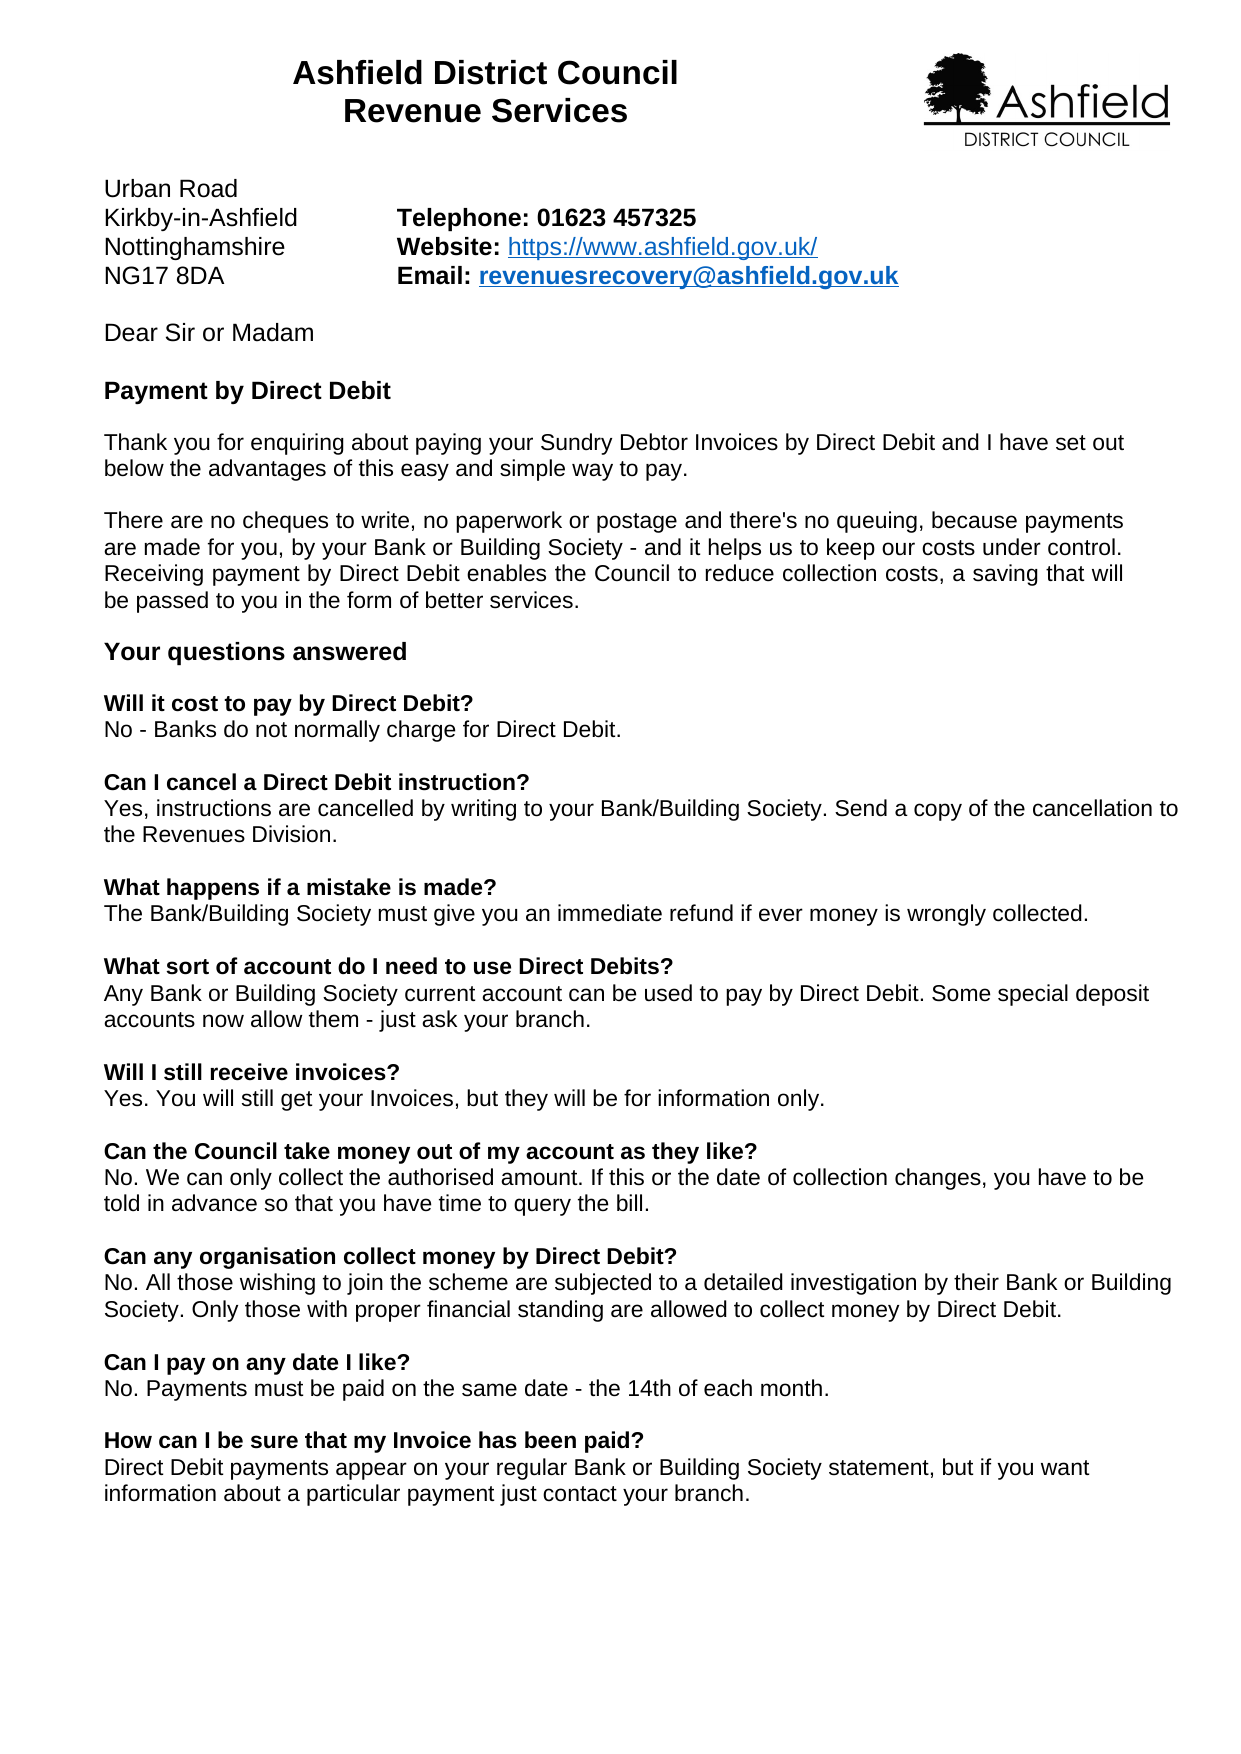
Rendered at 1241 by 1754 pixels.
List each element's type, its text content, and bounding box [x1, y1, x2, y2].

text Thank you for enquiring about paying your Sundry Debtor Invoices by Direct Debit and I have set out below the advantages of this easy and simple way to pay. [103, 428, 1125, 481]
text No. All those wishing to join the scheme are subjected to a detailed investigation by their Bank or Building Society. Only those with proper financial standing are allowed to collect money by Direct Debit. [103, 1269, 1181, 1322]
text The Bank/Building Society must give you an immediate refund if ever money is wrongly collected. [103, 900, 1181, 927]
text What sort of account do I need to use Direct Debits? [103, 953, 1181, 979]
text Will I still receive invoices? [103, 1058, 1181, 1085]
text Any Bank or Building Society current account can be used to pay by Direct Debit. Some special deposit accounts now allow them - just ask your branch. [103, 979, 1181, 1032]
text Direct Debit payments appear on your regular Bank or Building Society statement, but if you want information about a particular payment just contact your branch. [103, 1454, 1181, 1507]
text Kirkby-in-Ashfield Telephone: 01623 457325 [59, 203, 1181, 232]
text Yes. You will still get your Invoices, but they will be for information only. [103, 1085, 1181, 1111]
text Can I cancel a Direct Debit instruction? [103, 769, 1181, 795]
text Your questions answered [103, 637, 1181, 666]
text Will it cost to pay by Direct Debit? [103, 689, 1181, 716]
text Urban Road [59, 174, 1181, 203]
text Can the Council take money out of my account as they like? [103, 1138, 1181, 1164]
text No. We can only collect the authorised amount. If this or the date of collection changes, you have to be told in advance so that you have time to query the bill. [103, 1164, 1181, 1217]
text Nottinghamshire Website: https://www.ashfield.gov.uk/ [59, 232, 1181, 261]
text Can I pay on any date I like? [103, 1348, 1181, 1375]
text Can any organisation collect money by Direct Debit? [103, 1243, 1181, 1269]
picture [923, 53, 1171, 151]
text What happens if a mistake is made? [103, 874, 1181, 900]
text No. Payments must be paid on the same date - the 14th of each month. [103, 1375, 1181, 1401]
text How can I be sure that my Invoice has been paid? [103, 1427, 1181, 1454]
text Ng17 8da Email: revenuesrecovery@ashfield.gov.uk [59, 261, 1181, 289]
text Payment by Direct Debit [103, 376, 1125, 404]
text There are no cheques to write, no paperwork or postage and there's no queuing, because payments are made for you, by your Bank or Building Society - and it helps us to keep our costs under control. Receiving payment by Direct Debit enables the Council to reduce collection costs, a saving that will be passed to you in the form of better services. [103, 507, 1125, 613]
text Yes, instructions are cancelled by writing to your Bank/Building Society. Send a copy of the cancellation to the Revenues Division. [103, 795, 1181, 848]
text Dear Sir or Madam [103, 318, 1125, 347]
text No - Banks do not normally charge for Direct Debit. [103, 716, 1181, 742]
